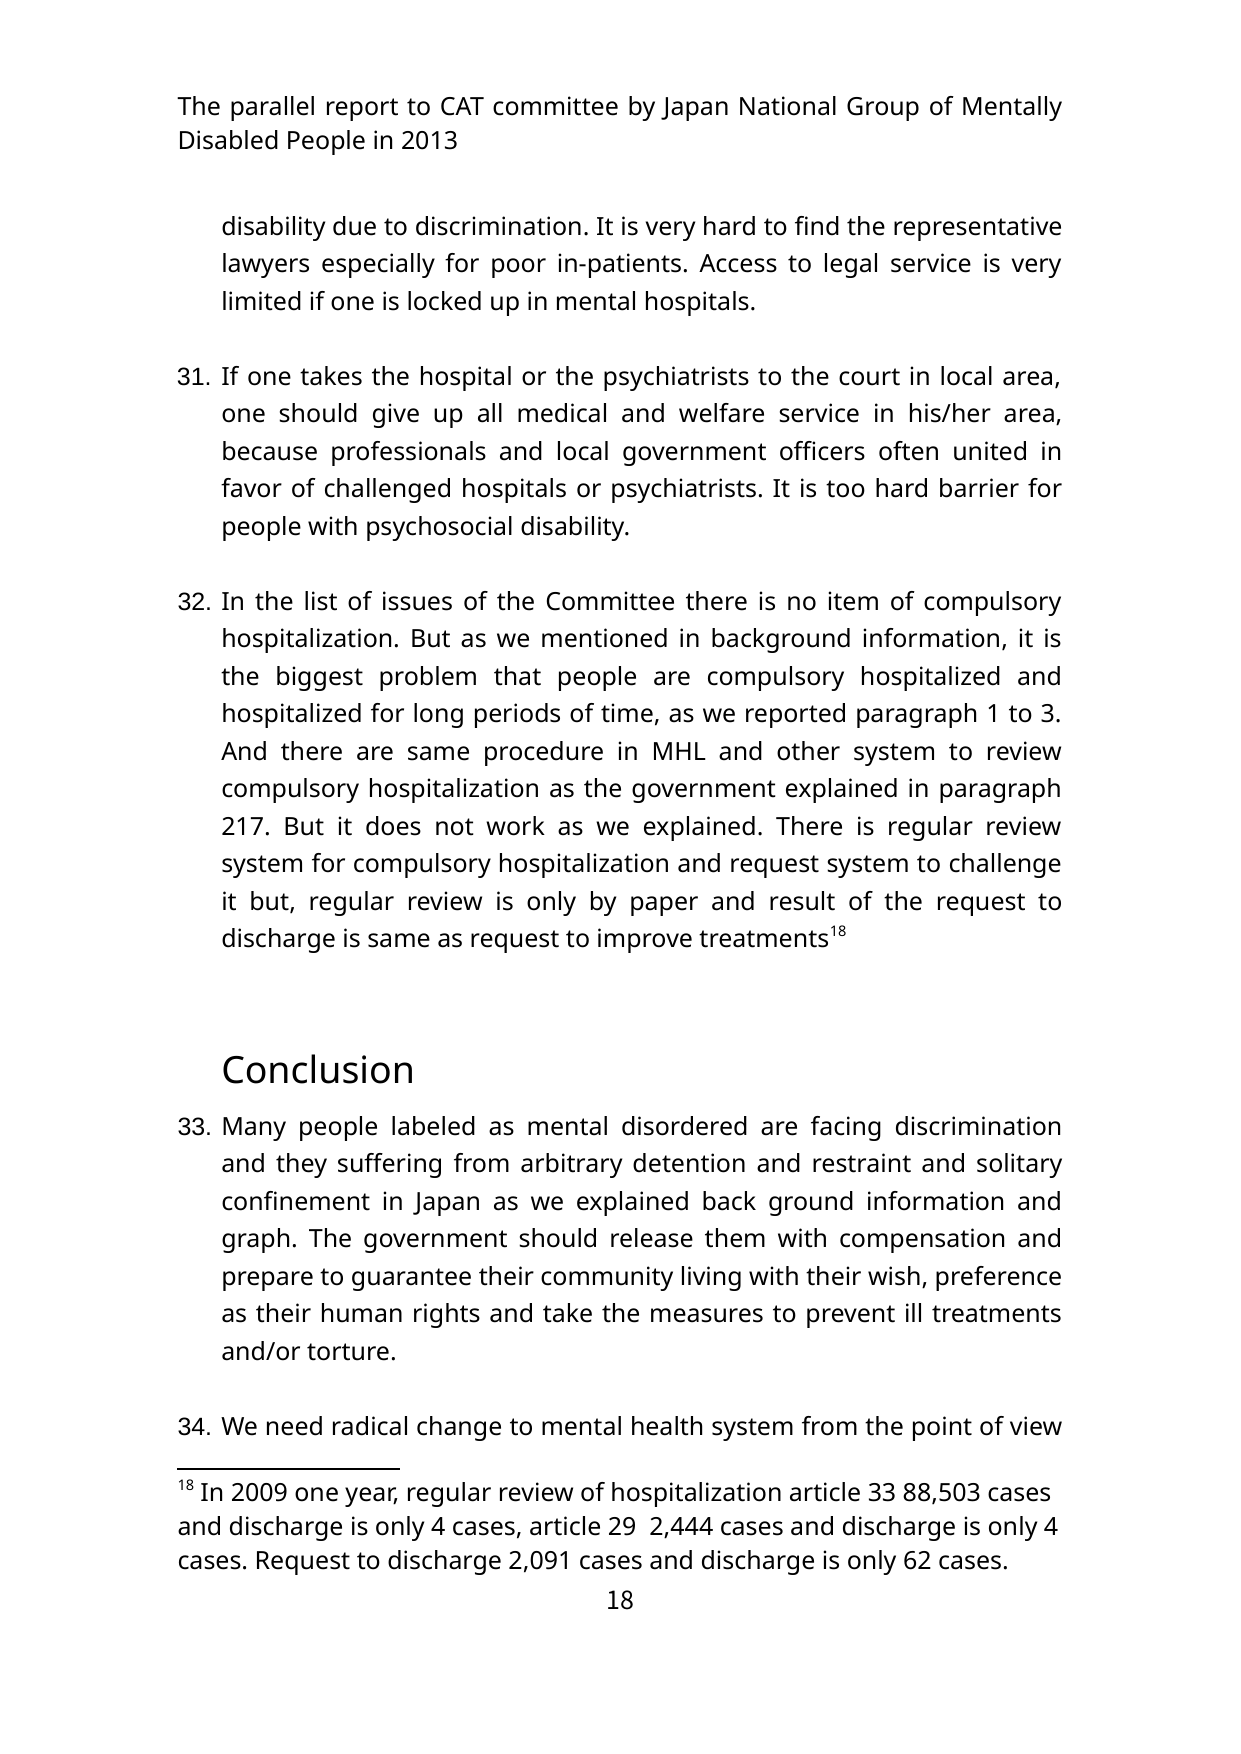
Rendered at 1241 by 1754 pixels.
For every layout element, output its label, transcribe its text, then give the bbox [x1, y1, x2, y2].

list If one takes the hospital or the psychiatrists to the court in local area, one should give up all medical and welfare service in his/her area, because professionals and local government officers often united in favor of challenged hospitals or psychiatrists. It is too hard barrier for people with psychosocial disability. [177, 357, 1063, 544]
list Many people labeled as mental disordered are facing discrimination and they suffering from arbitrary detention and restraint and solitary confinement in Japan as we explained back ground information and graph. The government should release them with compensation and prepare to guarantee their community living with their wish, preference as their human rights and take the measures to prevent ill treatments and/or torture. [177, 1107, 1063, 1369]
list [177, 1407, 1063, 1444]
list And also only a few people can file a lawsuit, because many lawyers hesitate to become the representative of people with psychosocial disability due to discrimination. It is very hard to find the representative lawyers especially for poor in-patients. Access to legal service is very limited if one is locked up in mental hospitals. [177, 207, 1063, 319]
list Conclusion [221, 1032, 1063, 1107]
list In the list of issues of the Committee there is no item of compulsory hospitalization. But as we mentioned in background information, it is the biggest problem that people are compulsory hospitalized and hospitalized for long periods of time, as we reported paragraph 1 to 3. And there are same procedure in MHL and other system to review compulsory hospitalization as the government explained in paragraph 217. But it does not work as we explained. There is regular review system for compulsory hospitalization and request system to challenge it but, regular review is only by paper and result of the request to discharge is same as request to improve treatments [177, 582, 1063, 957]
